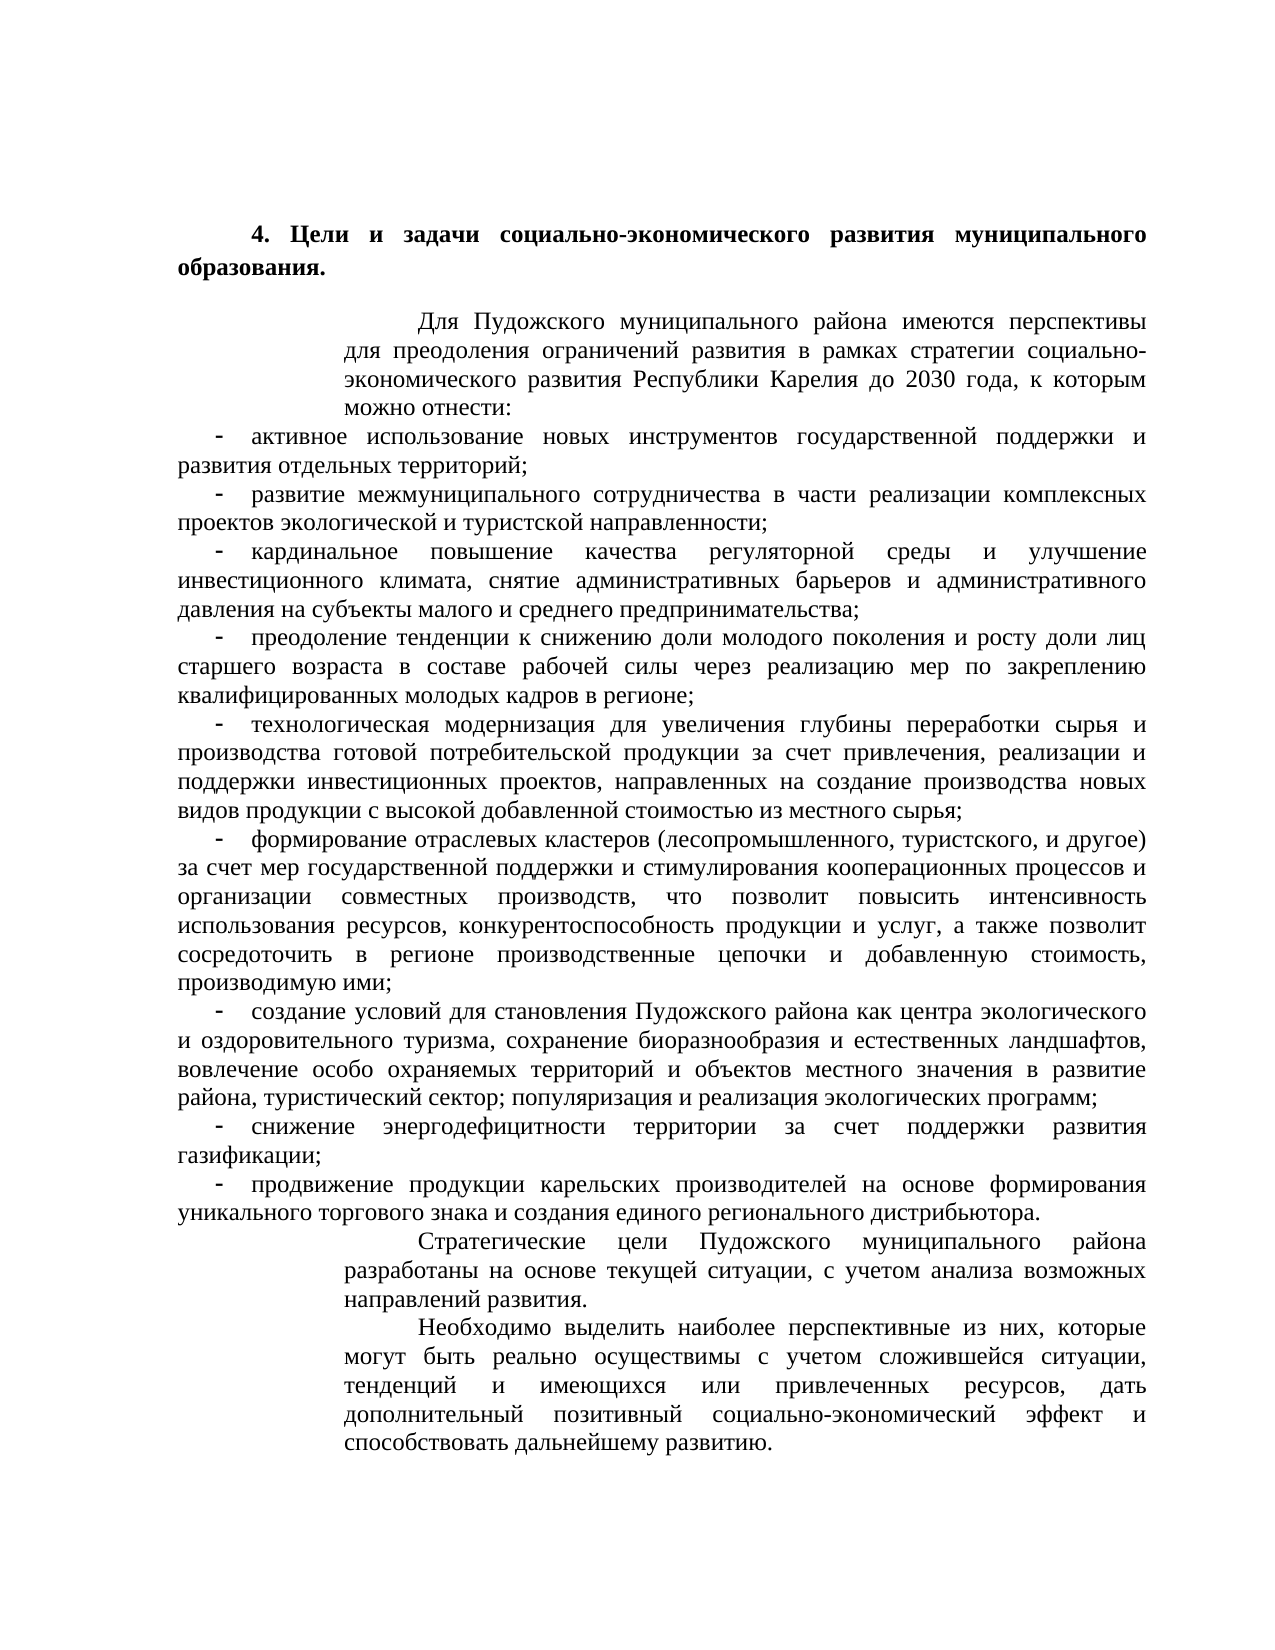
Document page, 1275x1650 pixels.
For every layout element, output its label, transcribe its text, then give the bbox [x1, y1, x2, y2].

list снижение энергодефицитности территории за счет поддержки развития газификации; [177, 1111, 1147, 1169]
list формирование отраслевых кластеров (лесопромышленного, туристского, и другое) за счет мер государственной поддержки и стимулирования кооперационных процессов и организации совместных производств, что позволит повысить интенсивность использования ресурсов, конкурентоспособность продукции и услуг, а также позволит сосредоточить в регионе производственные цепочки и добавленную стоимость, производимую ими; [177, 824, 1147, 996]
text 4. Цели и задачи социально-экономического развития муниципального образования. [177, 219, 1147, 281]
list развитие межмуниципального сотрудничества в части реализации комплексных проектов экологической и туристской направленности; [177, 479, 1147, 536]
list создание условий для становления Пудожского района как центра экологического и оздоровительного туризма, сохранение биоразнообразия и естественных ландшафтов, вовлечение особо охраняемых территорий и объектов местного значения в развитие района, туристический сектор; популяризация и реализация экологических программ; [177, 996, 1147, 1111]
list кардинальное повышение качества регуляторной среды и улучшение инвестиционного климата, снятие административных барьеров и административного давления на субъекты малого и среднего предпринимательства; [177, 536, 1147, 622]
list продвижение продукции карельских производителей на основе формирования уникального торгового знака и создания единого регионального дистрибьютора. [177, 1169, 1147, 1226]
list активное использование новых инструментов государственной поддержки и развития отдельных территорий; [177, 421, 1147, 479]
text Стратегические цели Пудожского муниципального района разработаны на основе текущей ситуации, с учетом анализа возможных направлений развития. [344, 1226, 1147, 1312]
text Необходимо выделить наиболее перспективные из них, которые могут быть реально осуществимы с учетом сложившейся ситуации, тенденций и имеющихся или привлеченных ресурсов, дать дополнительный позитивный социально-экономический эффект и способствовать дальнейшему развитию. [344, 1312, 1147, 1456]
list технологическая модернизация для увеличения глубины переработки сырья и производства готовой потребительской продукции за счет привлечения, реализации и поддержки инвестиционных проектов, направленных на создание производства новых видов продукции с высокой добавленной стоимостью из местного сырья; [177, 709, 1147, 824]
list преодоление тенденции к снижению доли молодого поколения и росту доли лиц старшего возраста в составе рабочей силы через реализацию мер по закреплению квалифицированных молодых кадров в регионе; [177, 622, 1147, 709]
text Для Пудожского муниципального района имеются перспективы для преодоления ограничений развития в рамках стратегии социально-экономического развития Республики Карелия до 2030 года, к которым можно отнести: [344, 306, 1147, 421]
